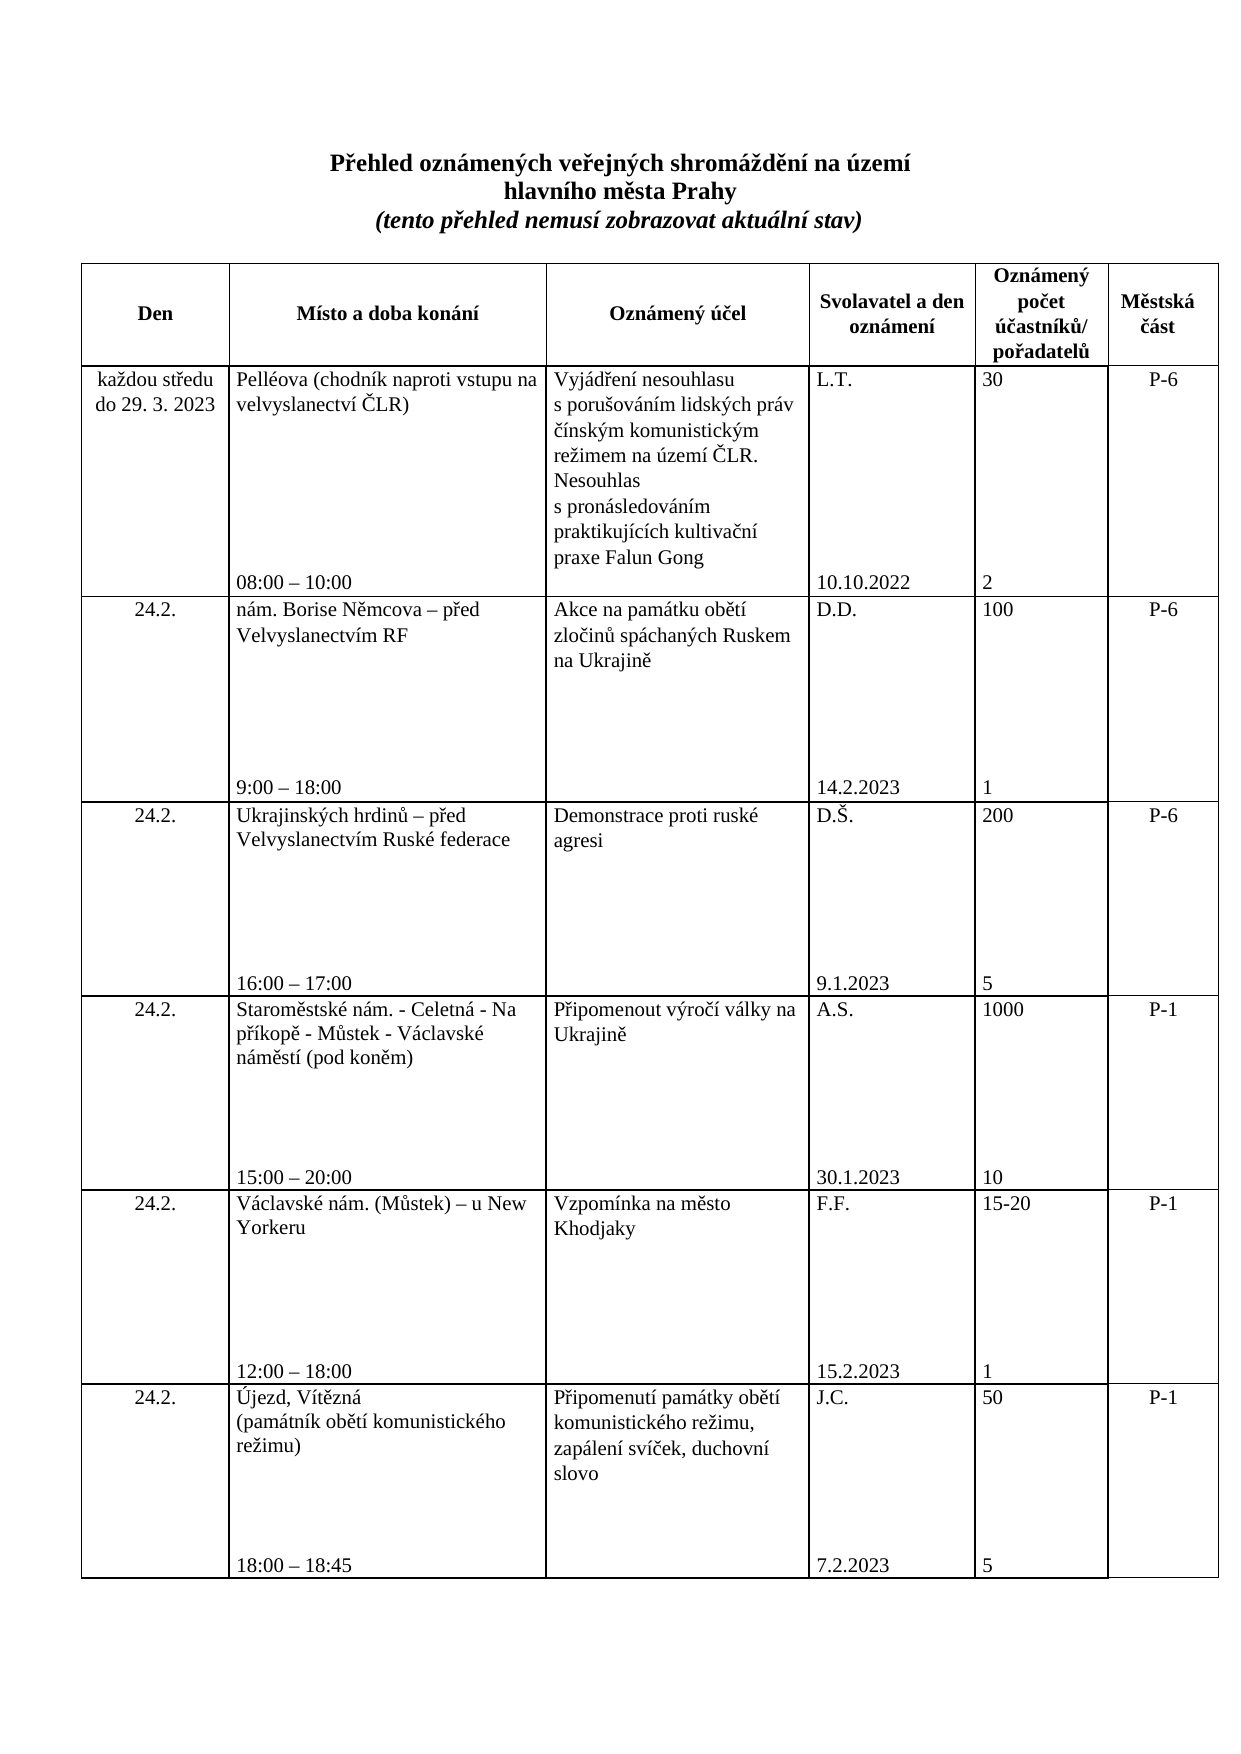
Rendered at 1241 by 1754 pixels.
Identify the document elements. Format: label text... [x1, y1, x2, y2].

table_cell 100 1 [976, 597, 1107, 801]
table_cell D.Š. 9.1.2023 [810, 803, 974, 995]
table_cell P-1 [1109, 1384, 1218, 1577]
table_cell každou středu do 29. 3. 2023 [82, 367, 228, 596]
table_cell Staroměstské nám. - Celetná - Na příkopě - Můstek - Václavské náměstí (pod koněm) 15:00 – 20:00 [230, 997, 545, 1189]
table_cell D.D. 14.2.2023 [810, 597, 974, 801]
table_cell 24.2. [82, 597, 228, 801]
table_cell P-6 [1109, 802, 1218, 995]
table_header Oznámený účel [547, 264, 809, 365]
table_header Svolavatel a den oznámení [810, 264, 975, 365]
table_cell Pelléova (chodník naproti vstupu na velvyslanectví ČLR) 08:00 – 10:00 [230, 367, 545, 596]
table_cell F.F. 15.2.2023 [810, 1191, 974, 1383]
table_cell 15-20 1 [976, 1191, 1107, 1383]
table_cell P-6 [1109, 366, 1218, 596]
table_cell nám. Borise Němcova – před Velvyslanectvím RF 9:00 – 18:00 [230, 597, 545, 801]
table_cell L.T. 10.10.2022 [810, 367, 974, 596]
table_cell Vyjádření nesouhlasu s porušováním lidských práv čínským komunistickým režimem na území ČLR. Nesouhlas s pronásledováním praktikujících kultivační praxe Falun Gong [547, 367, 808, 596]
table_cell 24.2. [82, 1385, 228, 1577]
table_cell 1000 10 [976, 997, 1107, 1189]
table_cell Újezd, Vítězná (památník obětí komunistického režimu) 18:00 – 18:45 [230, 1385, 545, 1577]
text Přehled oznámených veřejných shromáždění na území [148, 148, 1093, 176]
table_cell Připomenutí památky obětí komunistického režimu, zapálení svíček, duchovní slovo [547, 1385, 808, 1577]
table_cell P-6 [1109, 597, 1218, 801]
text hlavního města Prahy [148, 176, 1093, 205]
table_header Oznámený počet účastníků/ pořadatelů [976, 264, 1108, 365]
table_cell Vzpomínka na město Khodjaky [547, 1191, 808, 1383]
table_cell 24.2. [82, 1191, 228, 1383]
table_cell Demonstrace proti ruské agresi [547, 803, 808, 995]
table_header Den [82, 264, 229, 365]
table_cell J.C. 7.2.2023 [810, 1385, 974, 1577]
table_cell 24.2. [82, 997, 228, 1189]
table_cell 50 5 [976, 1385, 1107, 1577]
table_header Místo a doba konání [230, 264, 546, 365]
table_cell Ukrajinských hrdinů – před Velvyslanectvím Ruské federace 16:00 – 17:00 [230, 803, 545, 995]
table_cell P-1 [1109, 1190, 1218, 1383]
table_cell 24.2. [82, 803, 228, 995]
table_cell P-1 [1109, 996, 1218, 1189]
table_cell A.S. 30.1.2023 [810, 997, 974, 1189]
text (tento přehled nemusí zobrazovat aktuální stav) [148, 205, 1093, 234]
table_header Městská část [1109, 264, 1218, 365]
table_cell 30 2 [976, 367, 1107, 596]
table_cell Václavské nám. (Můstek) – u New Yorkeru 12:00 – 18:00 [230, 1191, 545, 1383]
table_cell Akce na památku obětí zločinů spáchaných Ruskem na Ukrajině [547, 597, 808, 801]
table_cell Připomenout výročí války na Ukrajině [547, 997, 808, 1189]
table_cell 200 5 [976, 803, 1107, 995]
